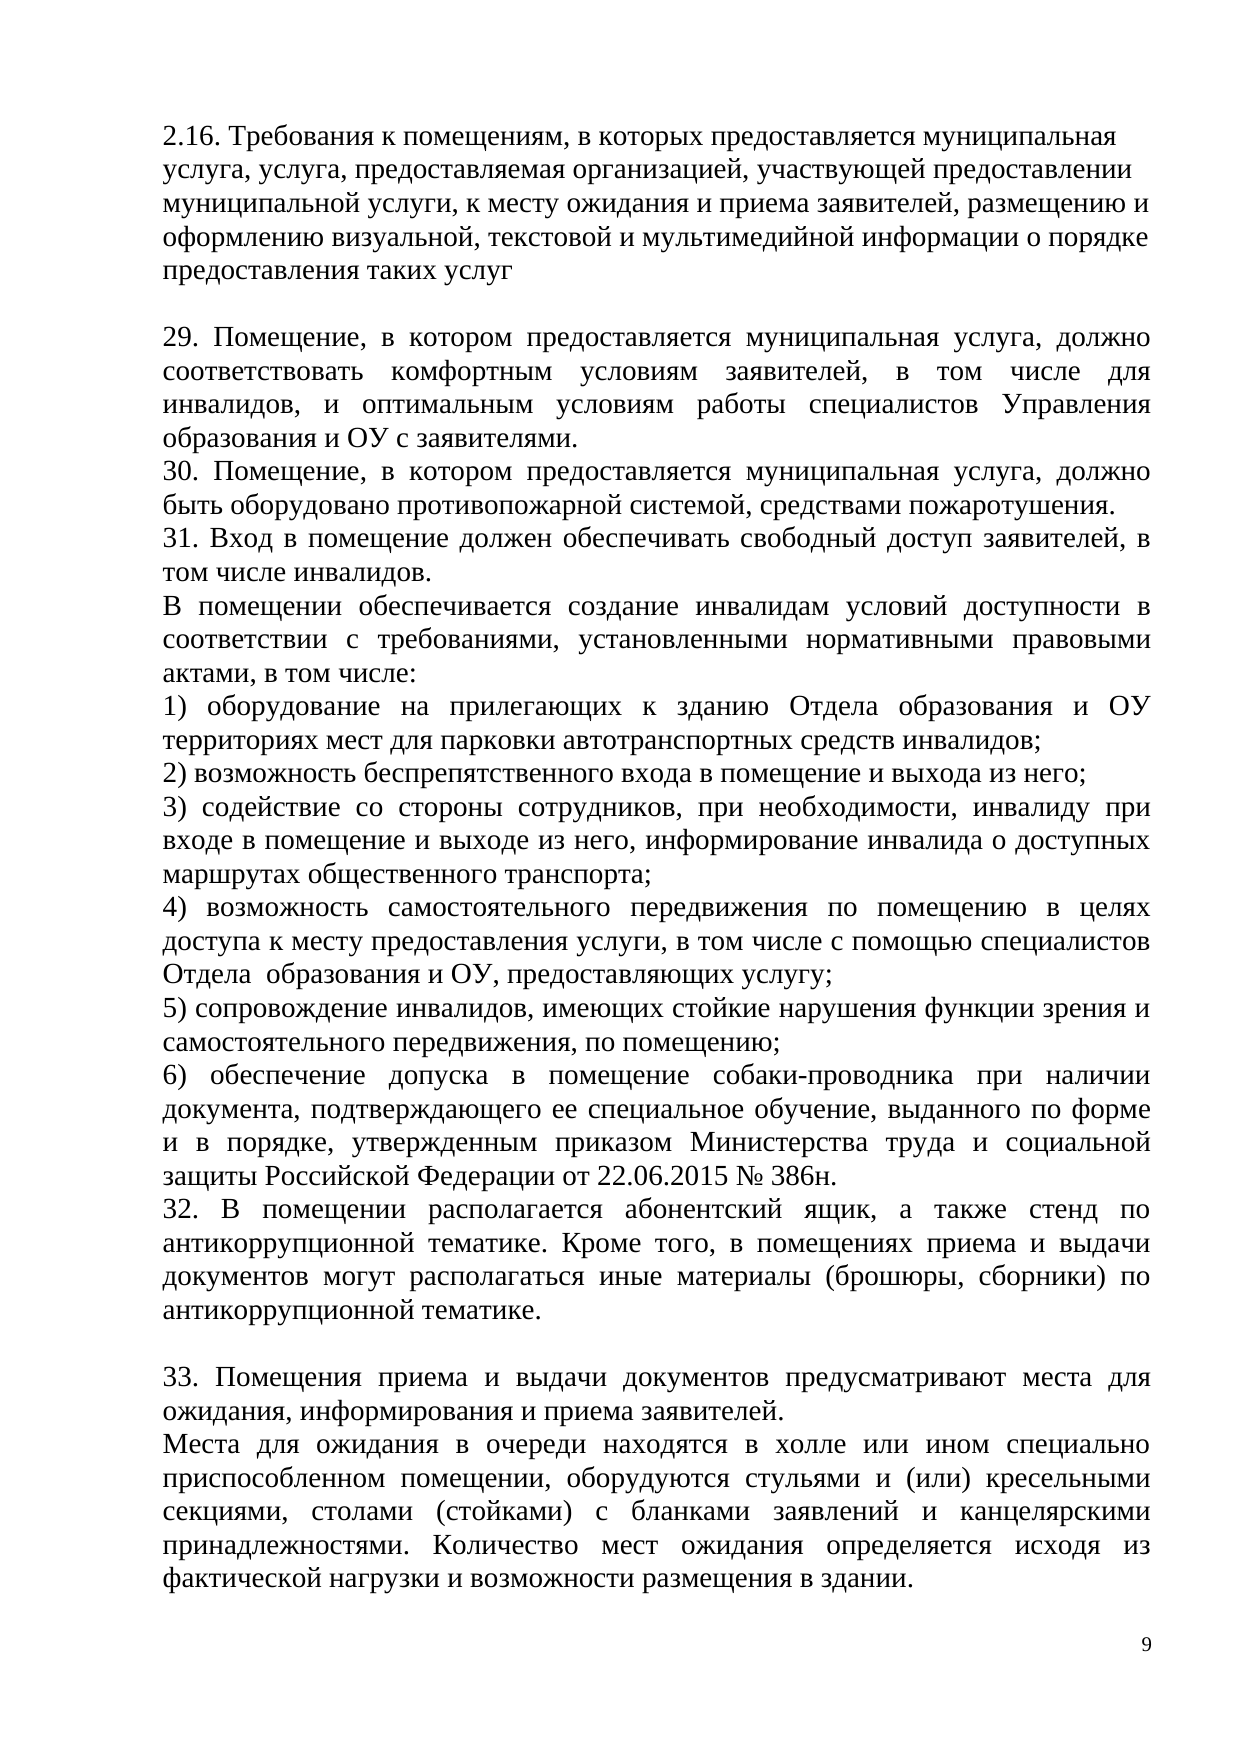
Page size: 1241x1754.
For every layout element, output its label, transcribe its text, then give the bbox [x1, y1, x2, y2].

text 32. В помещении располагается абонентский ящик, а также стенд по антикоррупционной тематике. Кроме того, в помещениях приема и выдачи документов могут располагаться иные материалы (брошюры, сборники) по антикоррупционной тематике. [162, 1191, 1152, 1326]
text 2.16. Требования к помещениям, в которых предоставляется муниципальная услуга, услуга, предоставляемая организацией, участвующей предоставлении муниципальной услуги, к месту ожидания и приема заявителей, размещению и оформлению визуальной, текстовой и мультимедийной информации о порядке предоставления таких услуг [162, 118, 1152, 286]
text 33. Помещения приема и выдачи документов предусматривают места для ожидания, информирования и приема заявителей. [162, 1359, 1152, 1426]
text 4) возможность самостоятельного передвижения по помещению в целях доступа к месту предоставления услуги, в том числе с помощью специалистов Отдела образования и ОУ, предоставляющих услугу; [162, 889, 1152, 990]
text 2) возможность беспрепятственного входа в помещение и выхода из него; [162, 755, 1152, 789]
text 5) сопровождение инвалидов, имеющих стойкие нарушения функции зрения и самостоятельного передвижения, по помещению; [162, 990, 1152, 1057]
text 29. Помещение, в котором предоставляется муниципальная услуга, должно соответствовать комфортным условиям заявителей, в том числе для инвалидов, и оптимальным условиям работы специалистов Управления образования и ОУ с заявителями. [162, 319, 1152, 453]
text 3) содействие со стороны сотрудников, при необходимости, инвалиду при входе в помещение и выходе из него, информирование инвалида о доступных маршрутах общественного транспорта; [162, 789, 1152, 889]
text 1) оборудование на прилегающих к зданию Отдела образования и ОУ территориях мест для парковки автотранспортных средств инвалидов; [162, 688, 1152, 755]
text 6) обеспечение допуска в помещение собаки-проводника при наличии документа, подтверждающего ее специальное обучение, выданного по форме и в порядке, утвержденным приказом Министерства труда и социальной защиты Российской Федерации от 22.06.2015 № 386н. [162, 1057, 1152, 1191]
text В помещении обеспечивается создание инвалидам условий доступности в соответствии с требованиями, установленными нормативными правовыми актами, в том числе: [162, 588, 1152, 688]
text 30. Помещение, в котором предоставляется муниципальная услуга, должно быть оборудовано противопожарной системой, средствами пожаротушения. [162, 453, 1152, 521]
text 31. Вход в помещение должен обеспечивать свободный доступ заявителей, в том числе инвалидов. [162, 521, 1152, 588]
text Места для ожидания в очереди находятся в холле или ином специально приспособленном помещении, оборудуются стульями и (или) кресельными секциями, столами (стойками) с бланками заявлений и канцелярскими принадлежностями. Количество мест ожидания определяется исходя из фактической нагрузки и возможности размещения в здании. [162, 1426, 1152, 1594]
